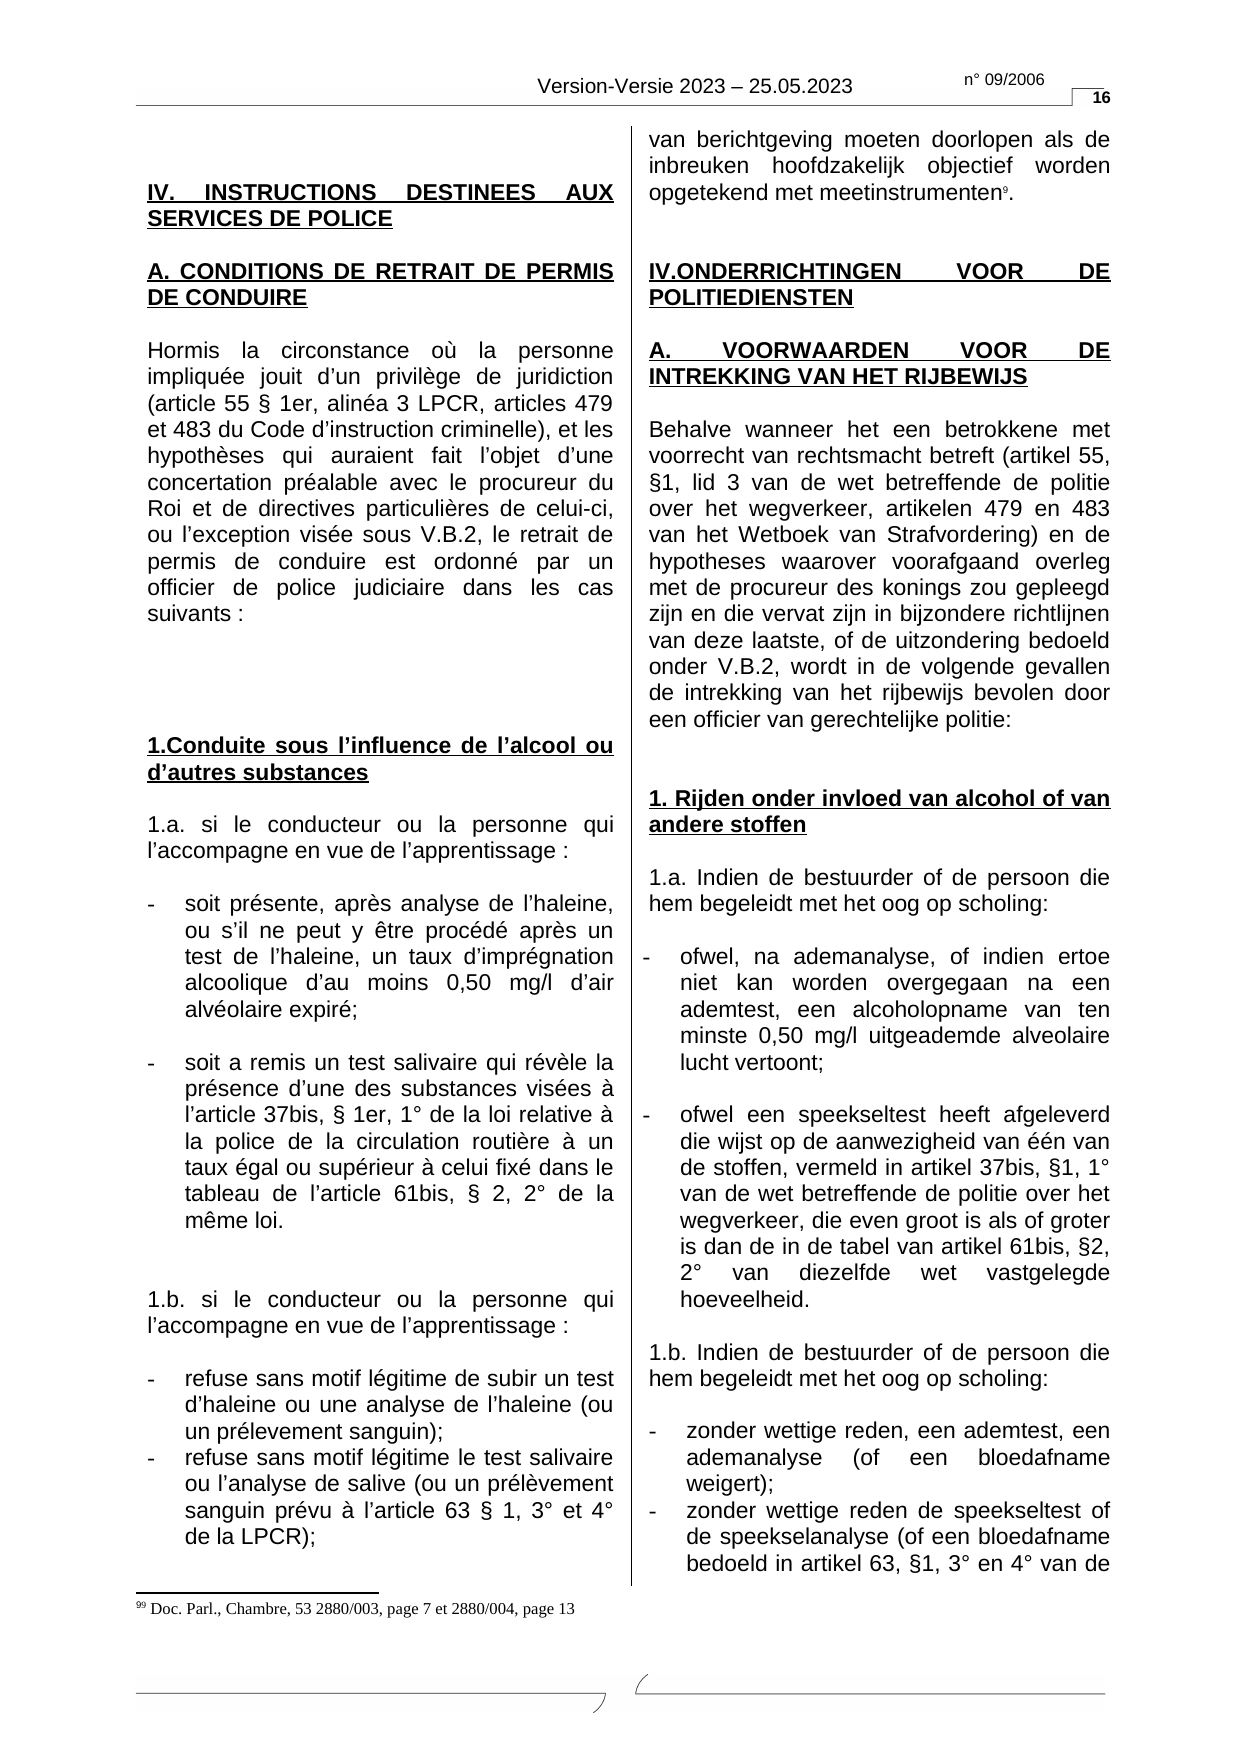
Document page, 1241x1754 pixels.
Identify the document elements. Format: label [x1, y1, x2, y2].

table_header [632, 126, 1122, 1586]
picture [135, 1674, 1106, 1713]
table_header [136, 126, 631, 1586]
picture [135, 88, 1105, 106]
